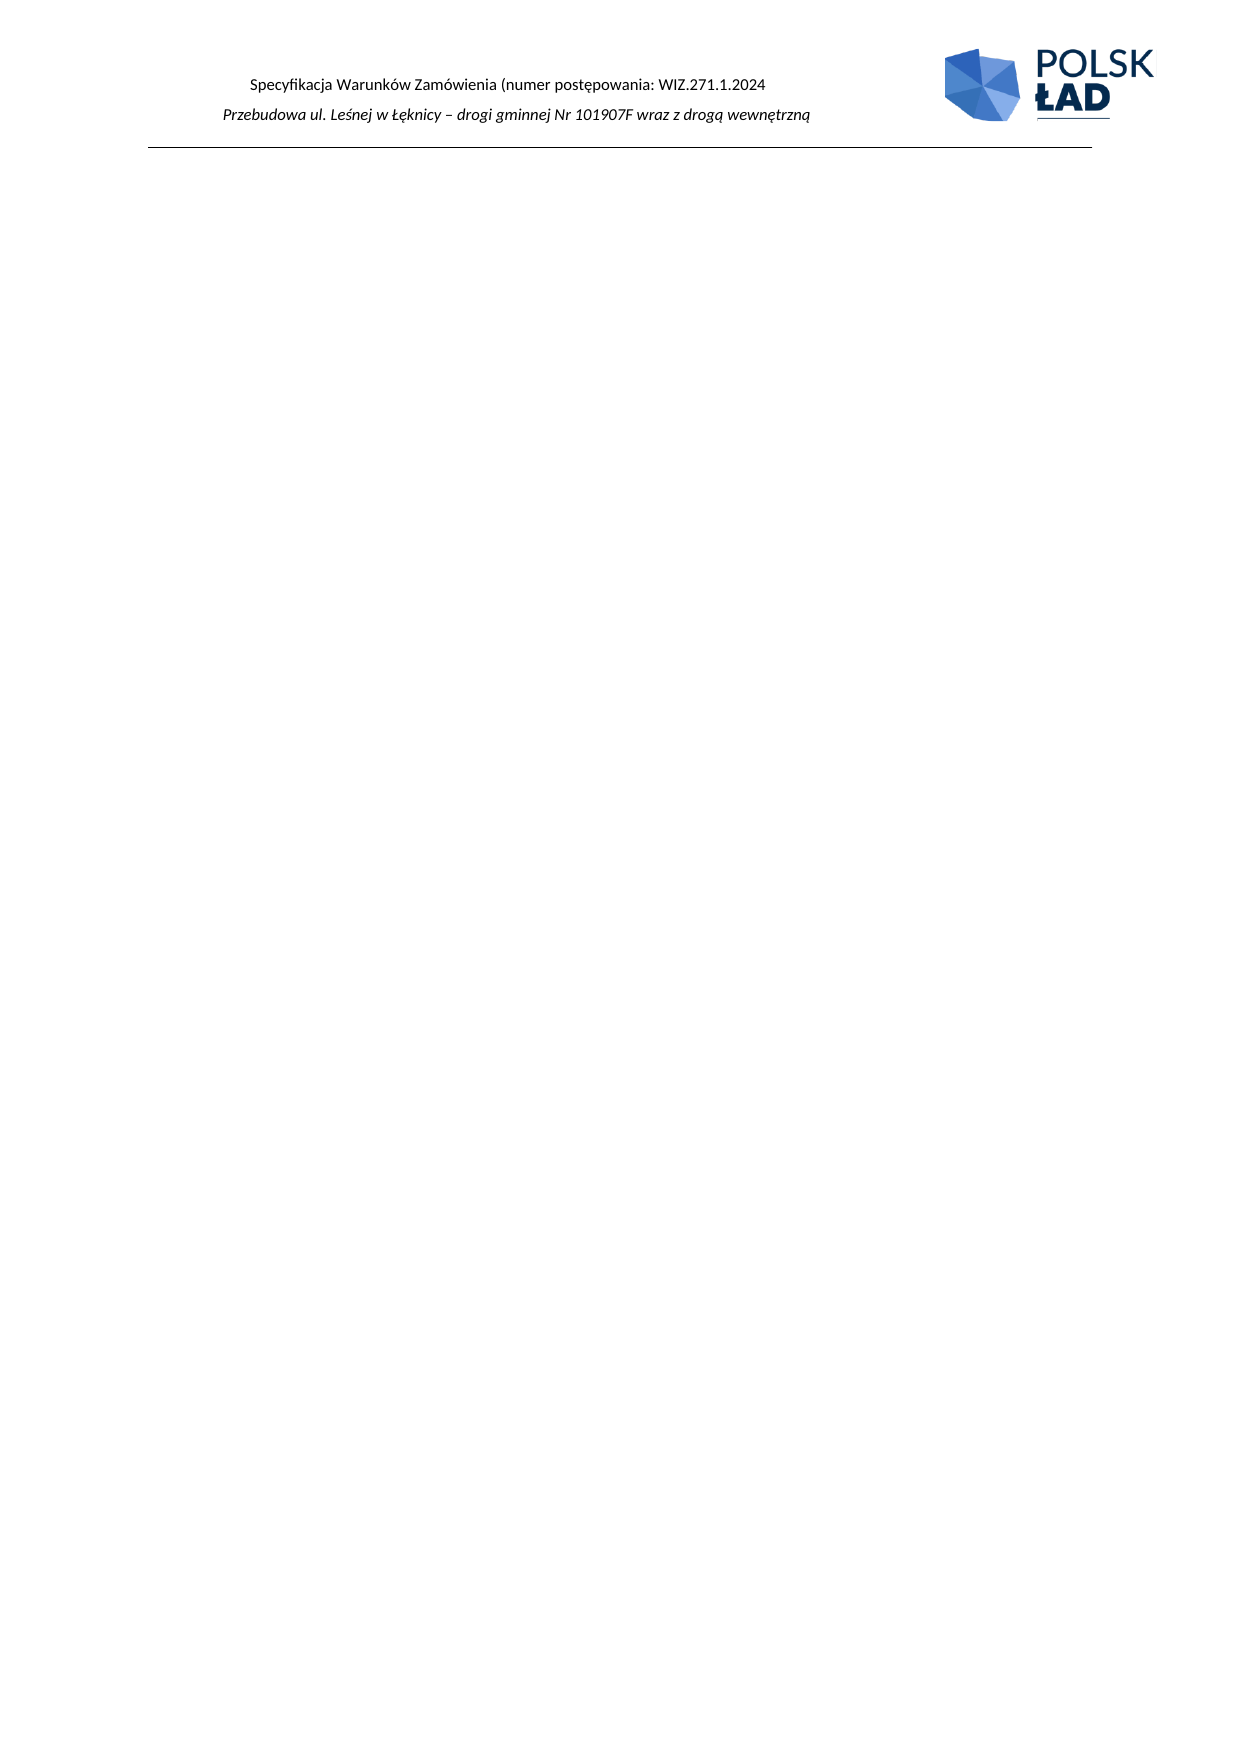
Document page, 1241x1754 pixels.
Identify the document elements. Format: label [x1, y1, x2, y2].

picture [943, 48, 1157, 121]
